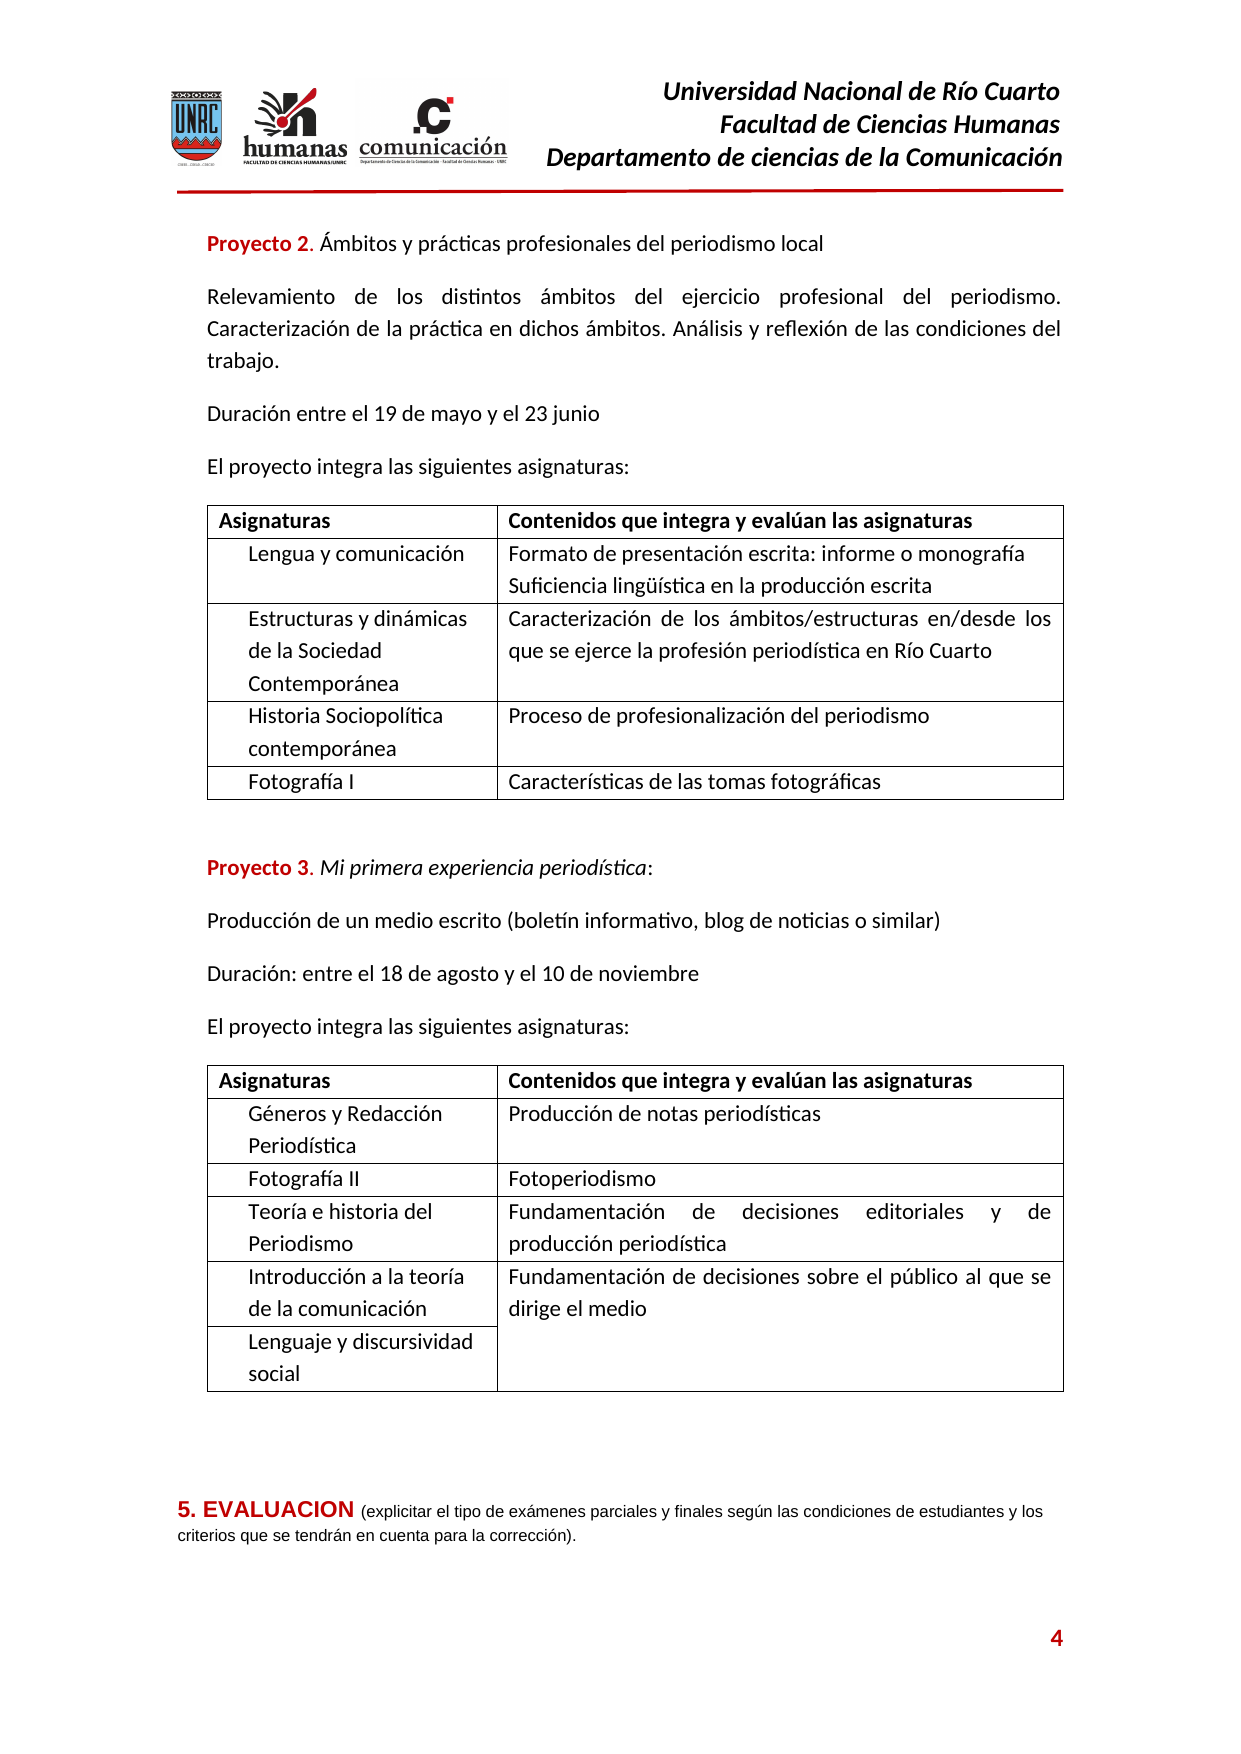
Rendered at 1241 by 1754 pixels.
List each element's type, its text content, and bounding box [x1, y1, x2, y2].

table_header Asignaturas [208, 1066, 497, 1098]
text Relevamiento de los distintos ámbitos del ejercicio profesional del periodismo. Caracterización de la práctica en dichos ámbitos. Análisis y reflexión de las condiciones del trabajo. [207, 282, 1063, 374]
text El proyecto integra las siguientes asignaturas: [207, 452, 1063, 480]
table_cell Formato de presentación escrita: informe o monografía Suficiencia lingüística en la producción escrita [498, 539, 1063, 603]
table_cell Géneros y Redacción Periodística [208, 1099, 497, 1163]
table_cell Fotoperiodismo [498, 1164, 1063, 1196]
table_header Contenidos que integra y evalúan las asignaturas [498, 1066, 1063, 1098]
text Proyecto 2. Ámbitos y prácticas profesionales del periodismo local [207, 229, 1063, 257]
text Proyecto 3. Mi primera experiencia periodística: [207, 853, 1063, 881]
table_cell Introducción a la teoría de la comunicación [208, 1262, 497, 1326]
table_cell Lenguaje y discursividad social [208, 1327, 497, 1391]
picture [237, 82, 352, 167]
table_cell Fotografía II [208, 1164, 497, 1196]
table_cell Características de las tomas fotográficas [498, 767, 1063, 799]
table_cell Fundamentación de decisiones sobre el público al que se dirige el medio [498, 1262, 1063, 1391]
text Duración: entre el 18 de agosto y el 10 de noviembre [207, 959, 1063, 987]
text 5. EVALUACION (explicitar el tipo de exámenes parciales y finales según las condiciones de estudiantes y los criterios que se tendrán en cuenta para la corrección). [177, 1496, 1063, 1544]
text Duración entre el 19 de mayo y el 23 junio [207, 399, 1063, 427]
table_cell Historia Sociopolítica contemporánea [208, 702, 497, 766]
table_cell Teoría e historia del Periodismo [208, 1197, 497, 1261]
table_cell Proceso de profesionalización del periodismo [498, 702, 1063, 766]
table_cell Fundamentación de decisiones editoriales y de producción periodística [498, 1197, 1063, 1261]
table_header Contenidos que integra y evalúan las asignaturas [498, 506, 1063, 538]
picture [355, 78, 510, 167]
table_cell Caracterización de los ámbitos/estructuras en/desde los que se ejerce la profesión periodística en Río Cuarto [498, 604, 1063, 701]
table_cell Estructuras y dinámicas de la Sociedad Contemporánea [208, 604, 497, 701]
table_cell Fotografía I [208, 767, 497, 799]
text Producción de un medio escrito (boletín informativo, blog de noticias o similar) [207, 906, 1063, 934]
table_cell Producción de notas periodísticas [498, 1099, 1063, 1163]
text El proyecto integra las siguientes asignaturas: [207, 1012, 1063, 1040]
table_header Asignaturas [208, 506, 497, 538]
table_cell Lengua y comunicación [208, 539, 497, 603]
picture [171, 91, 222, 166]
